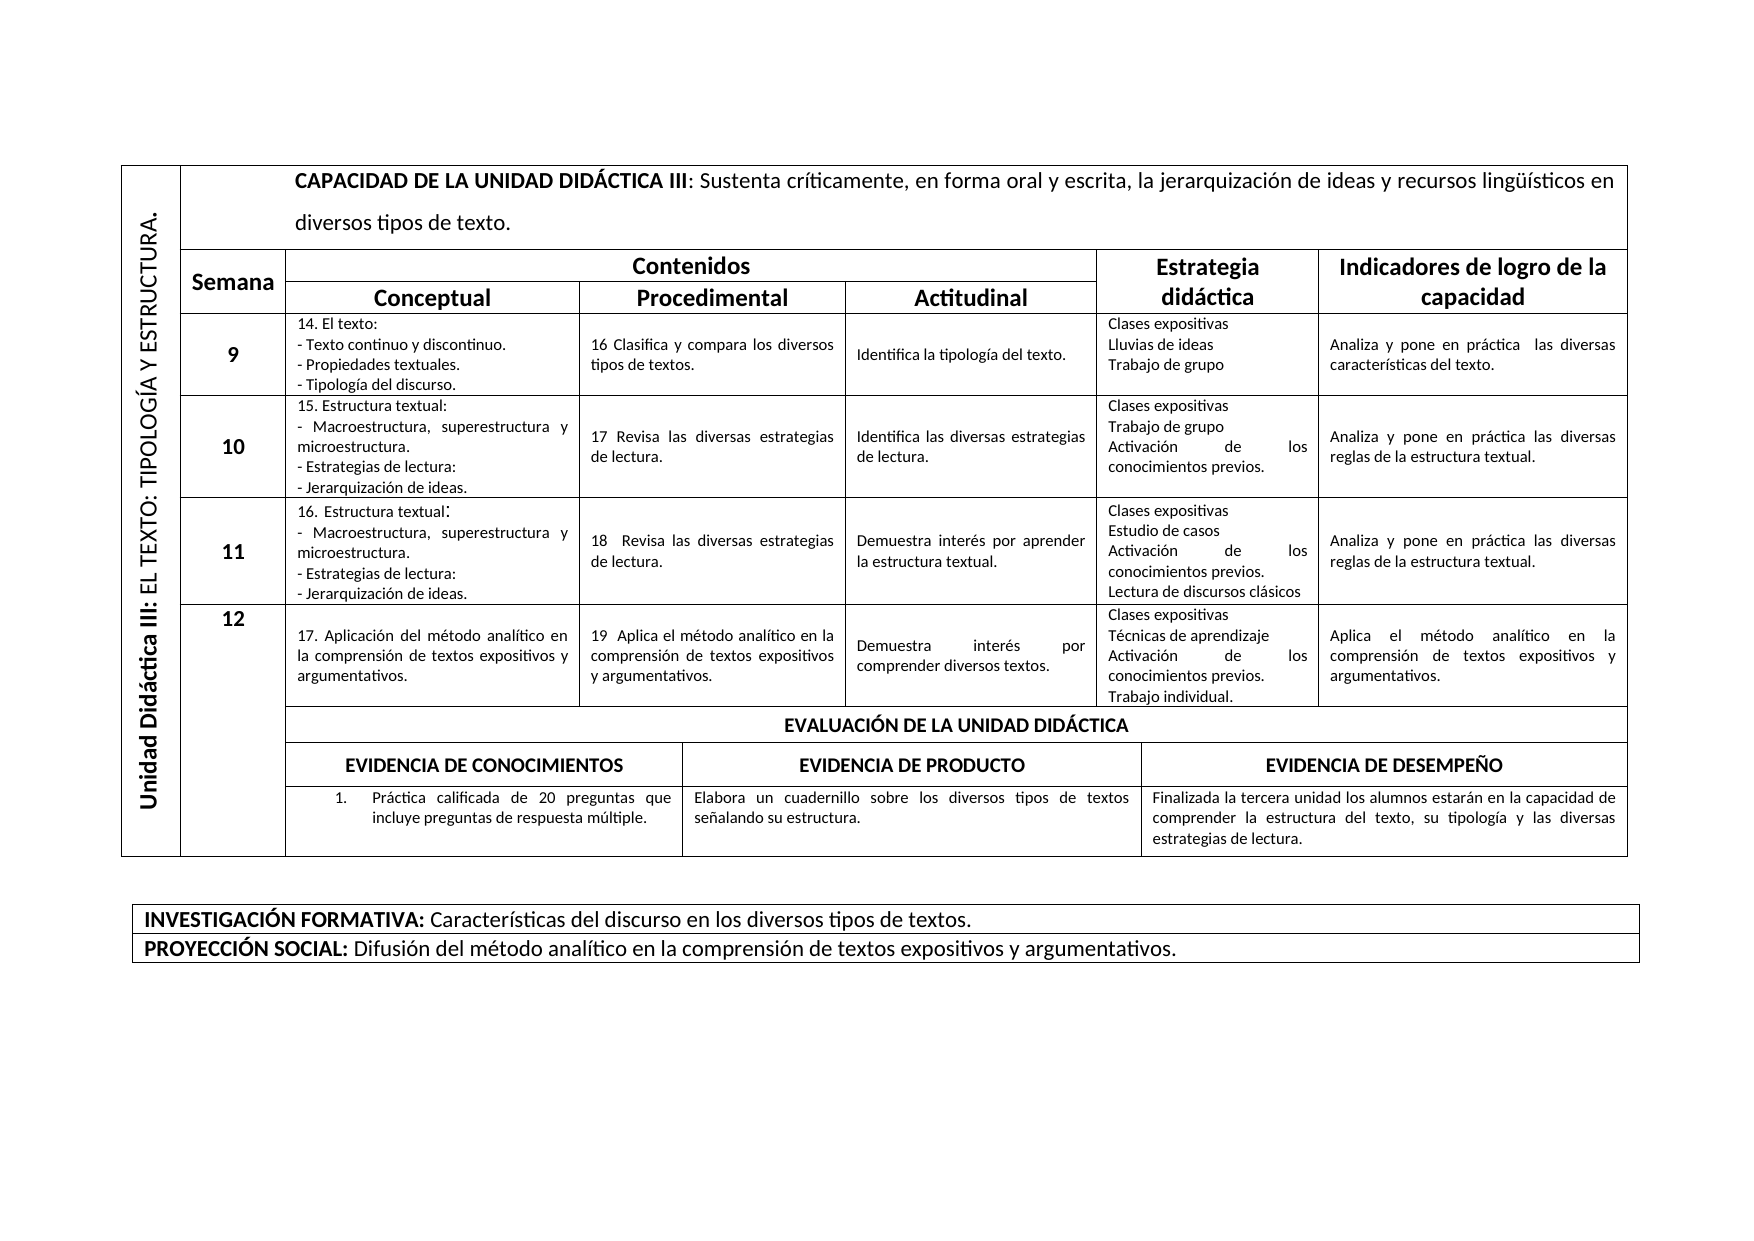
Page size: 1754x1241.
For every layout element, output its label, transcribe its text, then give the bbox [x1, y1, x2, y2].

table_cell 17 Revisa las diversas estrategias de lectura. [580, 396, 845, 497]
table_cell EVIDENCIA DE DESEMPEÑO [1142, 743, 1627, 786]
table_cell Identifica la tipología del texto. [846, 314, 1096, 395]
table_cell Demuestra interés por comprender diversos textos. [846, 605, 1096, 706]
table_cell Clases expositivas Técnicas de aprendizaje Activación de los conocimientos previos. Trabajo individual. [1097, 605, 1318, 706]
table_cell Demuestra interés por aprender la estructura textual. [846, 498, 1096, 603]
table_cell PROYECCIÓN SOCIAL: Difusión del método analítico en la comprensión de textos expositivos y argumentativos. [133, 934, 1639, 962]
table_cell 11 [181, 498, 285, 603]
table_cell Actitudinal [846, 282, 1096, 312]
table_cell 12 [181, 605, 285, 856]
table_cell Estrategia didáctica [1097, 250, 1318, 312]
table_cell Procedimental [580, 282, 845, 312]
table_cell Semana [181, 250, 285, 312]
table_cell Indicadores de logro de la capacidad [1319, 250, 1627, 312]
table_cell 17. Aplicación del método analítico en la comprensión de textos expositivos y argumentativos. [286, 605, 579, 706]
table_cell Analiza y pone en práctica las diversas características del texto. [1319, 314, 1627, 395]
table_cell 19 Aplica el método analítico en la comprensión de textos expositivos y argumentativos. [580, 605, 845, 706]
table_cell Analiza y pone en práctica las diversas reglas de la estructura textual. [1319, 498, 1627, 603]
table_cell Elabora un cuadernillo sobre los diversos tipos de textos señalando su estructura. [683, 787, 1141, 856]
table_cell Aplica el método analítico en la comprensión de textos expositivos y argumentativos. [1319, 605, 1627, 706]
table_cell 18 Revisa las diversas estrategias de lectura. [580, 498, 845, 603]
table_cell Finalizada la tercera unidad los alumnos estarán en la capacidad de comprender la estructura del texto, su tipología y las diversas estrategias de lectura. [1142, 787, 1627, 856]
table_cell 15. Estructura textual: - Macroestructura, superestructura y microestructura. - Estrategias de lectura: - Jerarquización de ideas. [286, 396, 579, 497]
table_cell Práctica calificada de 20 preguntas que incluye preguntas de respuesta múltiple. [286, 787, 682, 856]
table_cell 10 [181, 396, 285, 497]
table_cell Clases expositivas Estudio de casos Activación de los conocimientos previos. Lectura de discursos clásicos [1097, 498, 1318, 603]
table_header CAPACIDAD DE LA UNIDAD DIDÁCTICA III: Sustenta críticamente, en forma oral y escrita, la jerarquización de ideas y recursos lingüísticos en diversos tipos de texto. [181, 166, 1627, 249]
table_cell Clases expositivas Lluvias de ideas Trabajo de grupo [1097, 314, 1318, 395]
table_cell 14. El texto: - Texto continuo y discontinuo. - Propiedades textuales. - Tipología del discurso. [286, 314, 579, 395]
table_cell EVIDENCIA DE PRODUCTO [683, 743, 1141, 786]
table_header Unidad Didáctica III: EL TEXTO: TIPOLOGÍA Y ESTRUCTURA. [122, 166, 180, 856]
table_cell EVALUACIÓN DE LA UNIDAD DIDÁCTICA [286, 707, 1627, 742]
table_cell 16. Estructura textual: - Macroestructura, superestructura y microestructura. - Estrategias de lectura: - Jerarquización de ideas. [286, 498, 579, 603]
table_header INVESTIGACIÓN FORMATIVA: Características del discurso en los diversos tipos de textos. [133, 905, 1639, 933]
table_cell Contenidos [286, 250, 1096, 281]
table_cell 16 Clasifica y compara los diversos tipos de textos. [580, 314, 845, 395]
table_cell Conceptual [286, 282, 579, 312]
table_cell Clases expositivas Trabajo de grupo Activación de los conocimientos previos. [1097, 396, 1318, 497]
table_cell Identifica las diversas estrategias de lectura. [846, 396, 1096, 497]
table_cell EVIDENCIA DE CONOCIMIENTOS [286, 743, 682, 786]
table_cell 9 [181, 314, 285, 395]
table_cell Analiza y pone en práctica las diversas reglas de la estructura textual. [1319, 396, 1627, 497]
